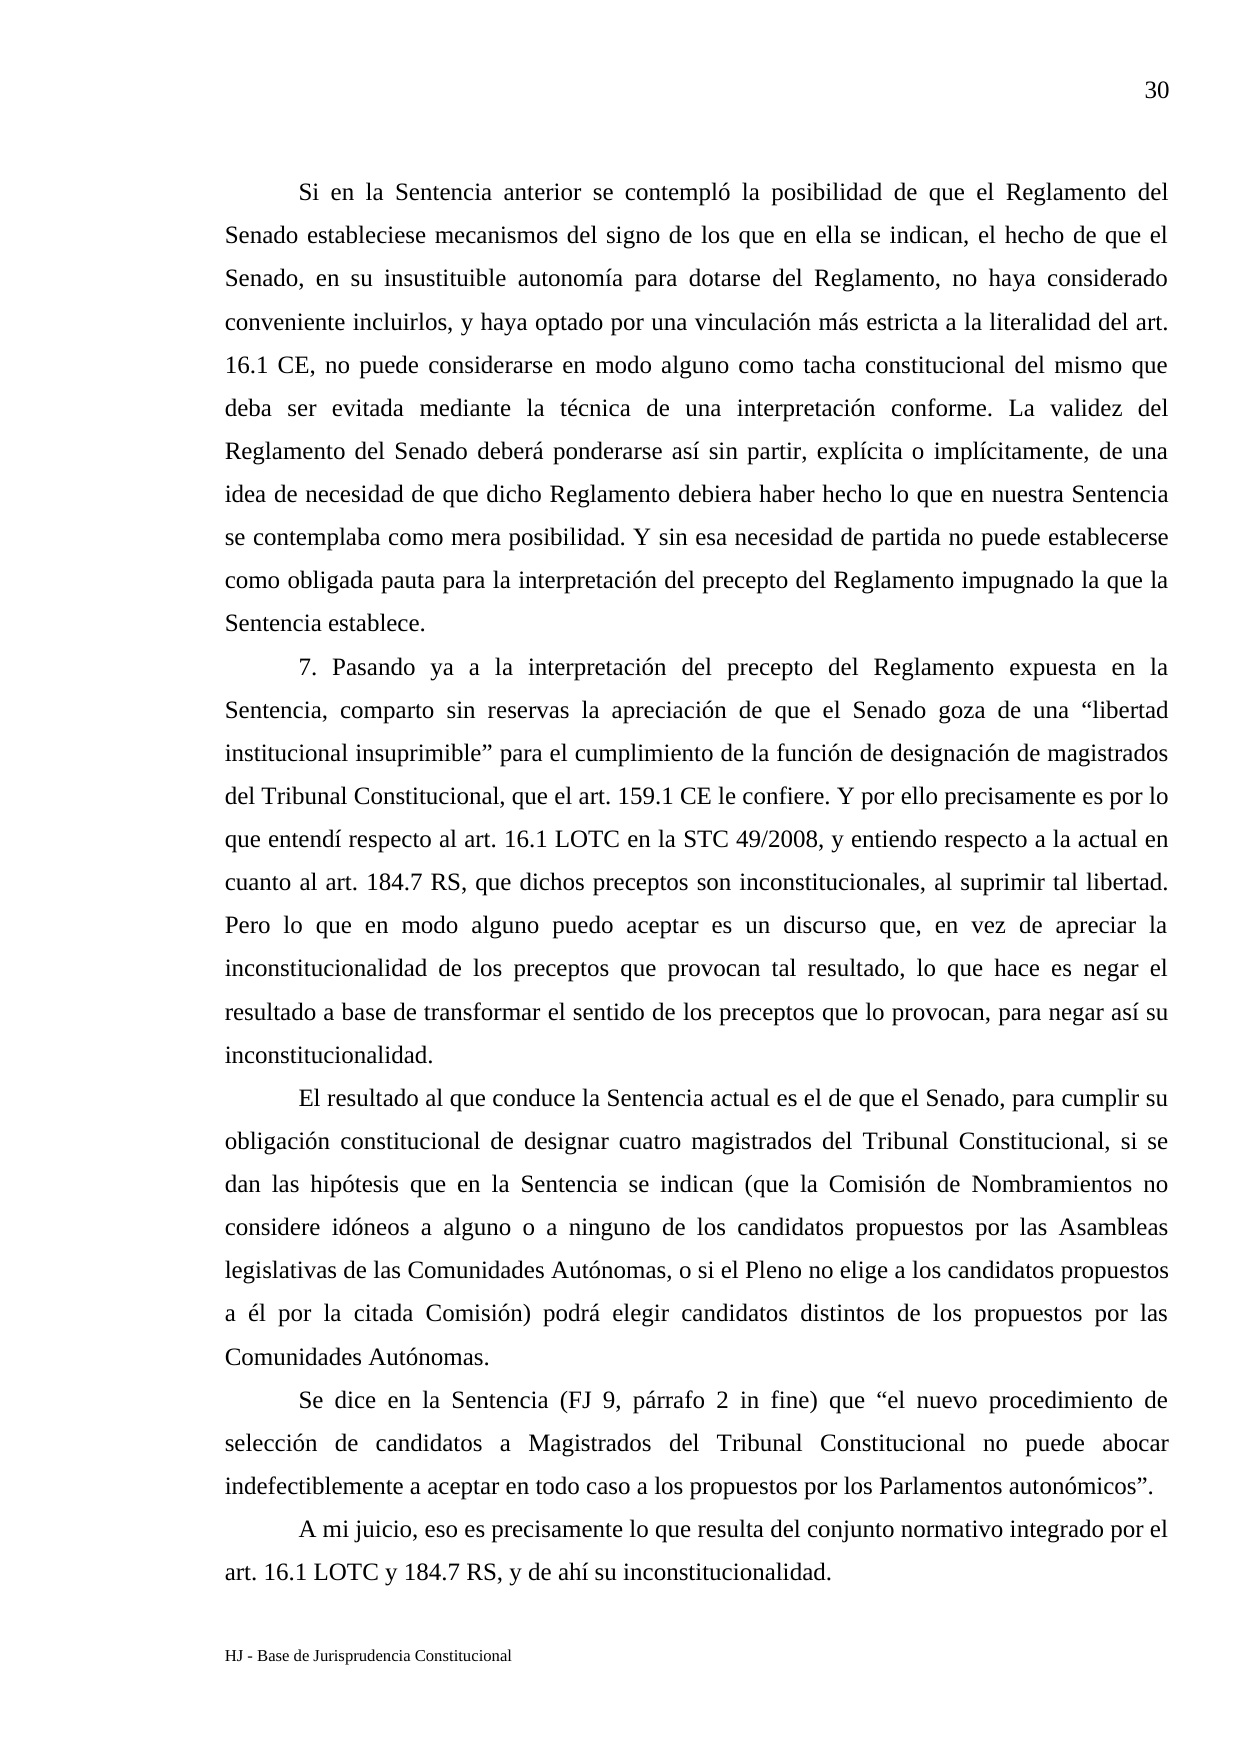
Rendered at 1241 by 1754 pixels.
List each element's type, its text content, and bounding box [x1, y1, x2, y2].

text A mi juicio, eso es precisamente lo que resulta del conjunto normativo integrado por el art. 16.1 LOTC y 184.7 RS, y de ahí su inconstitucionalidad. [224, 1514, 1169, 1586]
text El resultado al que conduce la Sentencia actual es el de que el Senado, para cumplir su obligación constitucional de designar cuatro magistrados del Tribunal Constitucional, si se dan las hipótesis que en la Sentencia se indican (que la Comisión de Nombramientos no considere idóneos a alguno o a ninguno de los candidatos propuestos por las Asambleas legislativas de las Comunidades Autónomas, o si el Pleno no elige a los candidatos propuestos a él por la citada Comisión) podrá elegir candidatos distintos de los propuestos por las Comunidades Autónomas. [224, 1083, 1169, 1370]
text Si en la Sentencia anterior se contempló la posibilidad de que el Reglamento del Senado estableciese mecanismos del signo de los que en ella se indican, el hecho de que el Senado, en su insustituible autonomía para dotarse del Reglamento, no haya considerado conveniente incluirlos, y haya optado por una vinculación más estricta a la literalidad del art. 16.1 CE, no puede considerarse en modo alguno como tacha constitucional del mismo que deba ser evitada mediante la técnica de una interpretación conforme. La validez del Reglamento del Senado deberá ponderarse así sin partir, explícita o implícitamente, de una idea de necesidad de que dicho Reglamento debiera haber hecho lo que en nuestra Sentencia se contemplaba como mera posibilidad. Y sin esa necesidad de partida no puede establecerse como obligada pauta para la interpretación del precepto del Reglamento impugnado la que la Sentencia establece. [224, 177, 1169, 637]
text Se dice en la Sentencia (FJ 9, párrafo 2 in fine) que “el nuevo procedimiento de selección de candidatos a Magistrados del Tribunal Constitucional no puede abocar indefectiblemente a aceptar en todo caso a los propuestos por los Parlamentos autonómicos”. [224, 1385, 1169, 1500]
text 7. Pasando ya a la interpretación del precepto del Reglamento expuesta en la Sentencia, comparto sin reservas la apreciación de que el Senado goza de una “libertad institucional insuprimible” para el cumplimiento de la función de designación de magistrados del Tribunal Constitucional, que el art. 159.1 CE le confiere. Y por ello precisamente es por lo que entendí respecto al art. 16.1 LOTC en la STC 49/2008, y entiendo respecto a la actual en cuanto al art. 184.7 RS, que dichos preceptos son inconstitucionales, al suprimir tal libertad. Pero lo que en modo alguno puedo aceptar es un discurso que, en vez de apreciar la inconstitucionalidad de los preceptos que provocan tal resultado, lo que hace es negar el resultado a base de transformar el sentido de los preceptos que lo provocan, para negar así su inconstitucionalidad. [224, 652, 1169, 1068]
